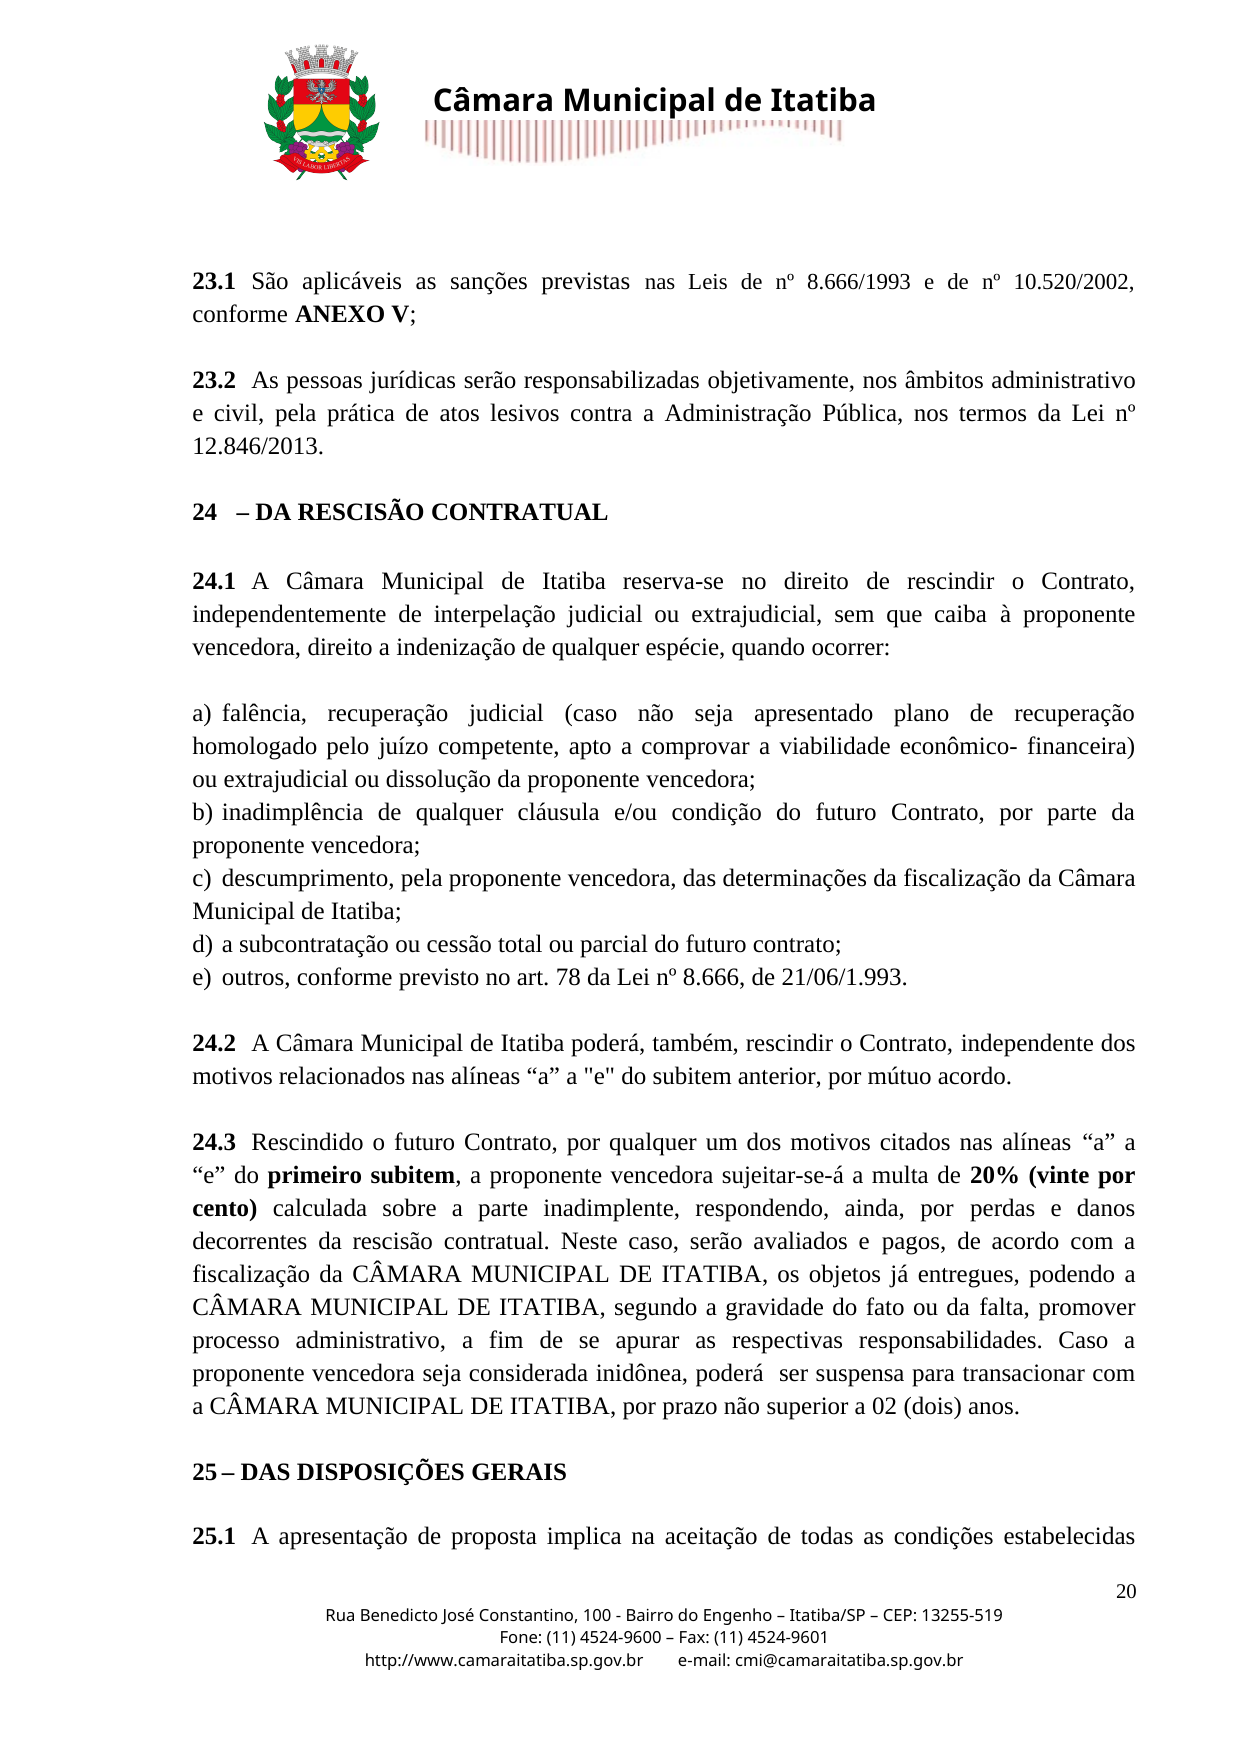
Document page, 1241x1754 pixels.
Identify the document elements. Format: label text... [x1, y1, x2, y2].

list descumprimento, pela proponente vencedora, das determinações da fiscalização da Câmara Municipal de Itatiba; [192, 863, 1136, 925]
list A Câmara Municipal de Itatiba poderá, também, rescindir o Contrato, independente dos motivos relacionados nas alíneas “a” a "e" do subitem anterior, por mútuo acordo. [192, 1028, 1136, 1090]
list inadimplência de qualquer cláusula e/ou condição do futuro Contrato, por parte da proponente vencedora; [192, 797, 1136, 859]
list Rescindido o futuro Contrato, por qualquer um dos motivos citados nas alíneas “a” a “e” do primeiro subitem, a proponente vencedora sujeitar-se-á a multa de 20% (vinte por cento) calculada sobre a parte inadimplente, respondendo, ainda, por perdas e danos decorrentes da rescisão contratual. Neste caso, serão avaliados e pagos, de acordo com a fiscalização da CÂMARA MUNICIPAL DE ITATIBA, os objetos já entregues, podendo a CÂMARA MUNICIPAL DE ITATIBA, segundo a gravidade do fato ou da falta, promover processo administrativo, a fim de se apurar as respectivas responsabilidades. Caso a proponente vencedora seja considerada inidônea, poderá ser suspensa para transacionar com a CÂMARA MUNICIPAL DE ITATIBA, por prazo não superior a 02 (dois) anos. [192, 1127, 1136, 1420]
subtitle – DAS DISPOSIÇÕES GERAIS [192, 1457, 1136, 1486]
subtitle – DA RESCISÃO CONTRATUAL [192, 497, 1136, 526]
list São aplicáveis as sanções previstas nas Leis de nº 8.666/1993 e de nº 10.520/2002, conforme ANEXO V; [192, 266, 1136, 328]
picture [424, 120, 845, 166]
list As pessoas jurídicas serão responsabilizadas objetivamente, nos âmbitos administrativo e civil, pela prática de atos lesivos contra a Administração Pública, nos termos da Lei nº 12.846/2013. [192, 365, 1136, 460]
list outros, conforme previsto no art. 78 da Lei nº 8.666, de 21/06/1.993. [192, 962, 1136, 991]
list A Câmara Municipal de Itatiba reserva-se no direito de rescindir o Contrato, independentemente de interpelação judicial ou extrajudicial, sem que caiba à proponente vencedora, direito a indenização de qualquer espécie, quando ocorrer: [192, 566, 1136, 661]
list falência, recuperação judicial (caso não seja apresentado plano de recuperação homologado pelo juízo competente, apto a comprovar a viabilidade econômico- financeira) ou extrajudicial ou dissolução da proponente vencedora; [192, 698, 1136, 793]
picture [235, 27, 408, 200]
list a subcontratação ou cessão total ou parcial do futuro contrato; [192, 929, 1136, 958]
